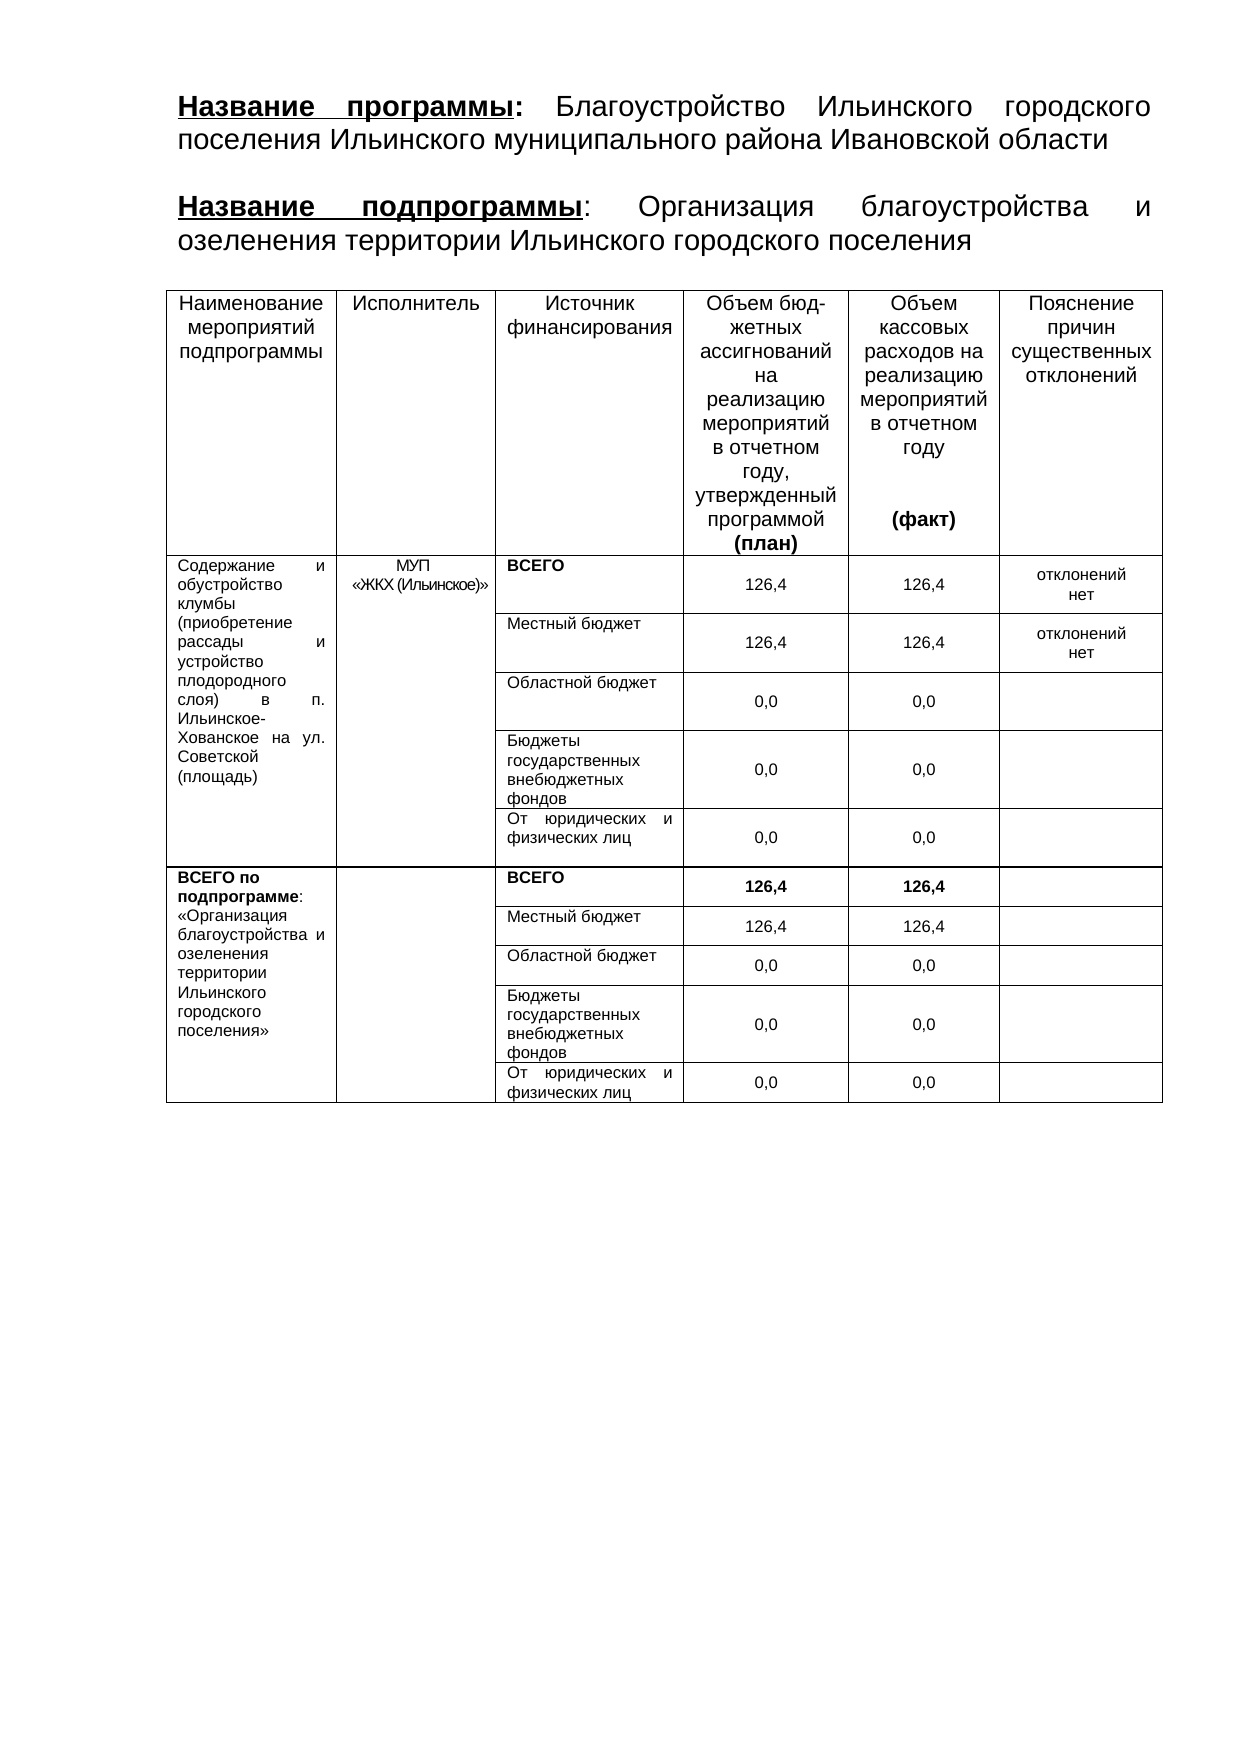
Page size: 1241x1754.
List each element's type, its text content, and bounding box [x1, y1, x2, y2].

table_cell Содержание и обустройство клумбы (приобретение рассады и устройство плодородного слоя) в п. Ильинское-Хованское на ул. Советской (площадь) [167, 556, 336, 866]
table_header Исполнитель [337, 291, 495, 554]
table_cell [1000, 673, 1162, 730]
table_cell 126,4 [684, 907, 848, 945]
table_cell [1000, 986, 1162, 1062]
table_cell ВСЕГО [496, 556, 683, 613]
table_cell МУП «ЖКХ (Ильинское)» [337, 556, 495, 866]
table_cell отклонений нет [1000, 556, 1162, 613]
table_header Объем кассовых расходов на реализацию мероприятий в отчетном году (факт) [849, 291, 999, 554]
table_cell 0,0 [849, 673, 999, 730]
title Название подпрограммы: Организация благоустройства и озеленения территории Ильинского городского поселения [177, 189, 1152, 256]
table_cell ВСЕГО по подпрограмме: «Организация благоустройства и озеленения территории Ильинского городского поселения» [167, 868, 336, 1102]
table_cell [337, 868, 495, 1102]
title Название программы: Благоустройство Ильинского городского поселения Ильинского муниципального района Ивановской области [177, 89, 1152, 156]
table_cell 0,0 [684, 673, 848, 730]
table_cell отклонений нет [1000, 614, 1162, 672]
table_cell 0,0 [684, 809, 848, 866]
table_header Пояснение причин существенных отклонений [1000, 291, 1162, 554]
table_header Источник финансирования [496, 291, 683, 554]
table_cell 0,0 [849, 986, 999, 1062]
table_header Наименование мероприятий подпрограммы [167, 291, 336, 554]
table_cell 0,0 [684, 986, 848, 1062]
table_cell 0,0 [849, 731, 999, 808]
table_cell 126,4 [684, 868, 848, 906]
table_cell 126,4 [684, 556, 848, 613]
table_cell [1000, 1063, 1162, 1102]
table_cell [1000, 946, 1162, 984]
table_cell Местный бюджет [496, 614, 683, 672]
table_cell 0,0 [849, 1063, 999, 1102]
table_cell [1000, 731, 1162, 808]
table_cell От юридических и физических лиц [496, 1063, 683, 1102]
table_cell ВСЕГО [496, 868, 683, 906]
table_cell 0,0 [849, 946, 999, 984]
table_cell Бюджеты государственных внебюджетных фондов [496, 731, 683, 808]
table_cell 0,0 [684, 946, 848, 984]
table_cell 0,0 [849, 809, 999, 866]
table_cell [1000, 868, 1162, 906]
table_cell Бюджеты государственных внебюджетных фондов [496, 986, 683, 1062]
table_cell [1000, 809, 1162, 866]
table_cell [1000, 907, 1162, 945]
table_cell Местный бюджет [496, 907, 683, 945]
table_cell 126,4 [849, 614, 999, 672]
table_cell Областной бюджет [496, 673, 683, 730]
table_cell Областной бюджет [496, 946, 683, 984]
table_cell 126,4 [849, 907, 999, 945]
table_cell От юридических и физических лиц [496, 809, 683, 866]
table_cell 126,4 [849, 556, 999, 613]
table_cell 0,0 [684, 1063, 848, 1102]
table_cell 126,4 [684, 614, 848, 672]
table_header Объем бюд-жетных ассигнований на реализацию мероприятий в отчетном году, утвержденный программой (план) [684, 291, 848, 554]
table_cell 0,0 [684, 731, 848, 808]
table_cell 126,4 [849, 868, 999, 906]
